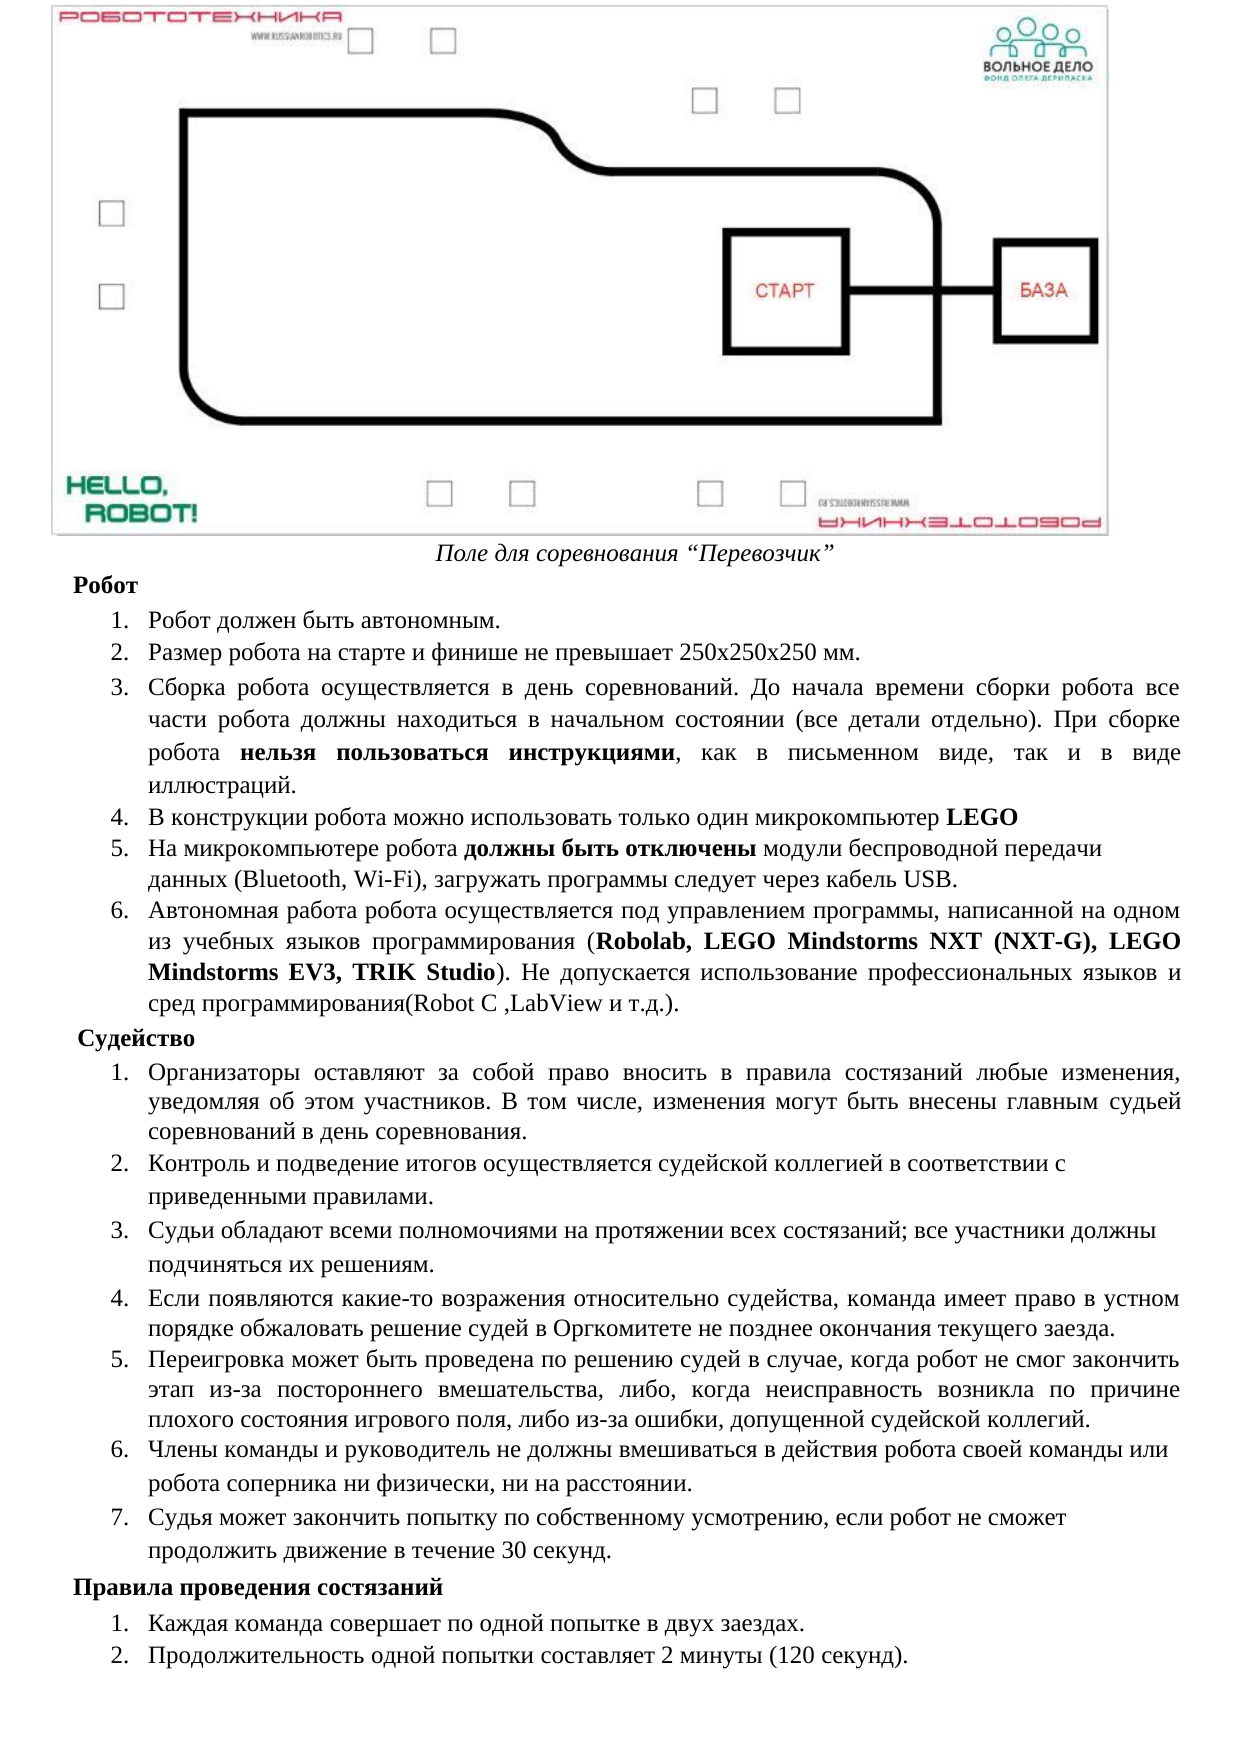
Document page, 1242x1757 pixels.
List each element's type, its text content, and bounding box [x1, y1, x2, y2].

list Члены команды и руководитель не должны вмешиваться в действия робота своей команды или робота соперника ни физически, ни на расстоянии. [110, 1434, 1181, 1496]
list Автономная работа робота осуществляется под управлением программы, написанной на одном из учебных языков программирования (Robolab, LEGO Mindstorms NXT (NXT-G), LEGO Mindstorms EV3, TRIK Studio). Не допускается использование профессиональных языков и сред программирования(Robot C ,LabView и т.д.). [110, 893, 1181, 1018]
text Робот [73, 570, 1181, 599]
picture [50, 4, 1109, 536]
list Продолжительность одной попытки составляет 2 минуты (120 секунд). [110, 1639, 1181, 1670]
list Размер робота на старте и финише не превышает 250х250х250 мм. [110, 636, 1181, 667]
list Каждая команда совершает по одной попытке в двух заездах. [110, 1607, 1181, 1638]
list Организаторы оставляют за собой право вносить в правила состязаний любые изменения, уведомляя об этом участников. В том числе, изменения могут быть внесены главным судьей соревнований в день соревнования. [110, 1057, 1181, 1145]
text Правила проведения состязаний [73, 1568, 1181, 1602]
list В конструкции робота можно использовать только один микрокомпьютер LEGO [110, 800, 1181, 831]
list Судья может закончить попытку по собственному усмотрению, если робот не сможет продолжить движение в течение 30 секунд. [110, 1502, 1181, 1564]
list Переигровка может быть проведена по решению судей в случае, когда робот не смог закончить этап из-за постороннего вмешательства, либо, когда неисправность возникла по причине плохого состояния игрового поля, либо из-за ошибки, допущенной судейской коллегий. [110, 1344, 1181, 1433]
list Робот должен быть автономным. [110, 604, 1181, 635]
list На микрокомпьютере робота должны быть отключены модули беспроводной передачи данных (Bluetooth, Wi-Fi), загружать программы следует через кабель USB. [110, 831, 1181, 893]
list Судьи обладают всеми полномочиями на протяжении всех состязаний; все участники должны подчиняться их решениям. [110, 1216, 1181, 1277]
list Контроль и подведение итогов осуществляется судейской коллегией в соответствии с приведенными правилами. [110, 1148, 1181, 1210]
list Сборка робота осуществляется в день соревнований. До начала времени сборки робота все части робота должны находиться в начальном состоянии (все детали отдельно). При сборке робота нельзя пользоваться инструкциями, как в письменном виде, так и в виде иллюстраций. [110, 669, 1181, 800]
list Если появляются какие-то возражения относительно судейства, команда имеет право в устном порядке обжаловать решение судей в Оргкомитете не позднее окончания текущего заезда. [110, 1283, 1181, 1342]
text Поле для соревнования “Перевозчик” [435, 543, 1181, 567]
text Судейство [77, 1020, 1181, 1053]
